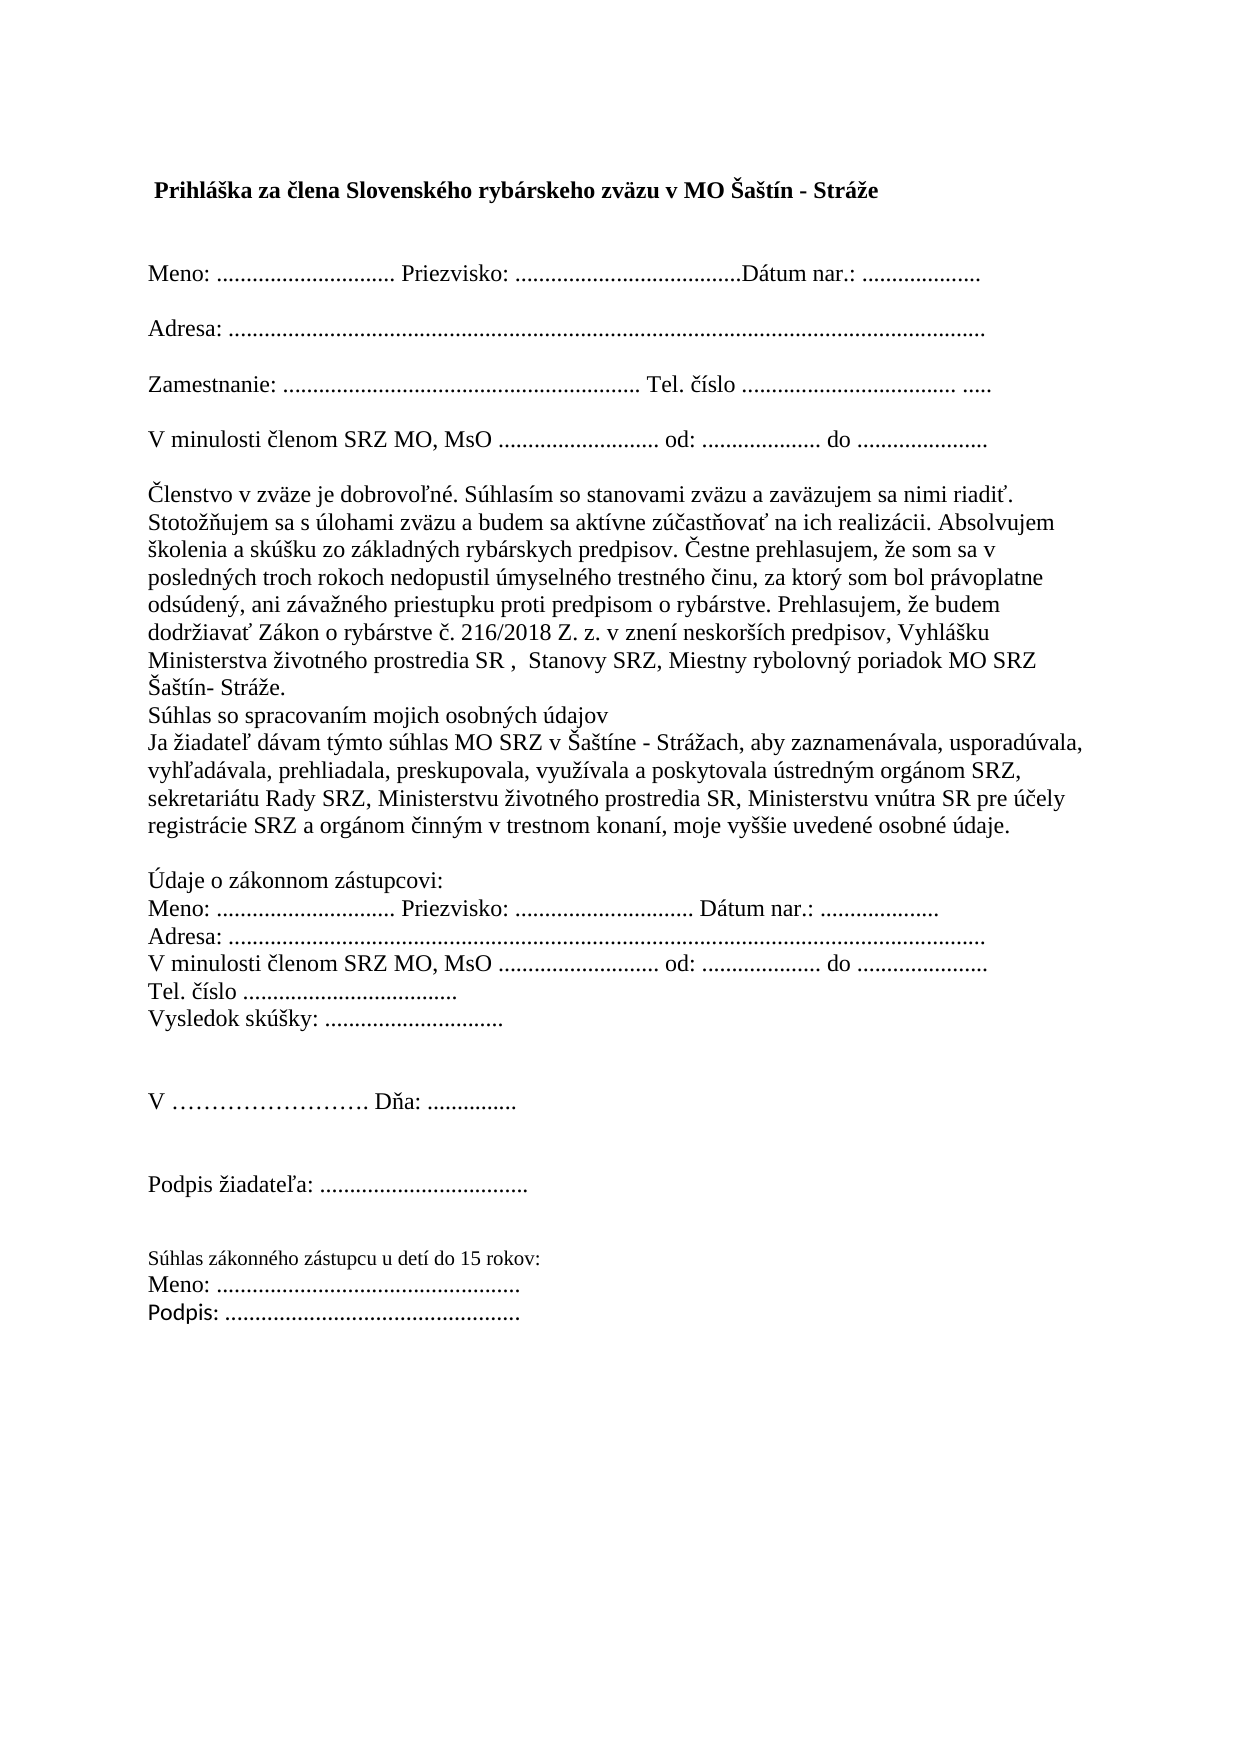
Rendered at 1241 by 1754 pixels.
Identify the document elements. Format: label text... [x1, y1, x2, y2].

text Meno: ................................................... [148, 1270, 1093, 1297]
text Meno: .............................. Priezvisko: ......................................Dátum nar.: .................... [148, 259, 1093, 287]
text Vysledok skúšky: .............................. [148, 1004, 1093, 1032]
text Adresa: ............................................................................................................................... [148, 922, 1093, 949]
text V minulosti členom SRZ MO, MsO ........................... od: .................... do ...................... [148, 949, 1093, 977]
text Meno: .............................. Priezvisko: .............................. Dátum nar.: .................... [148, 894, 1093, 922]
text Ja žiadateľ dávam týmto súhlas MO SRZ v Šaštíne - Strážach, aby zaznamenávala, usporadúvala, vyhľadávala, prehliadala, preskupovala, využívala a poskytovala ústredným orgánom SRZ, sekretariátu Rady SRZ, Ministerstvu životného prostredia SR, Ministerstvu vnútra SR pre účely registrácie SRZ a orgánom činným v trestnom konaní, moje vyššie uvedené osobné údaje. [148, 728, 1093, 839]
text Zamestnanie: ............................................................ Tel. číslo .................................... ..... [148, 369, 1093, 397]
text Súhlas zákonného zástupcu u detí do 15 rokov: [148, 1246, 1093, 1270]
text Súhlas so spracovaním mojich osobných údajov [148, 701, 1093, 728]
text V ……………………. Dňa: ............... [148, 1087, 1093, 1115]
text Členstvo v zväze je dobrovoľné. Súhlasím so stanovami zväzu a zaväzujem sa nimi riadiť. Stotožňujem sa s úlohami zväzu a budem sa aktívne zúčastňovať na ich realizácii. Absolvujem školenia a skúšku zo základných rybárskych predpisov. Čestne prehlasujem, že som sa v posledných troch rokoch nedopustil úmyselného trestného činu, za ktorý som bol právoplatne odsúdený, ani závažného priestupku proti predpisom o rybárstve. Prehlasujem, že budem dodržiavať Zákon o rybárstve č. 216/2018 Z. z. v znení neskorších predpisov, Vyhlášku Ministerstva životného prostredia SR , Stanovy SRZ, Miestny rybolovný poriadok MO SRZ Šaštín- Stráže. [148, 480, 1093, 701]
text V minulosti členom SRZ MO, MsO ........................... od: .................... do ...................... [148, 425, 1093, 452]
text Tel. číslo .................................... [148, 977, 1093, 1004]
text Podpis žiadateľa: ................................... [148, 1170, 1093, 1198]
text Údaje o zákonnom zástupcovi: [148, 866, 1093, 894]
text Podpis: ................................................. [148, 1297, 1093, 1327]
text Adresa: ............................................................................................................................... [148, 314, 1093, 342]
text Prihláška za člena Slovenského rybárskeho zväzu v MO Šaštín - Stráže [148, 176, 1093, 204]
